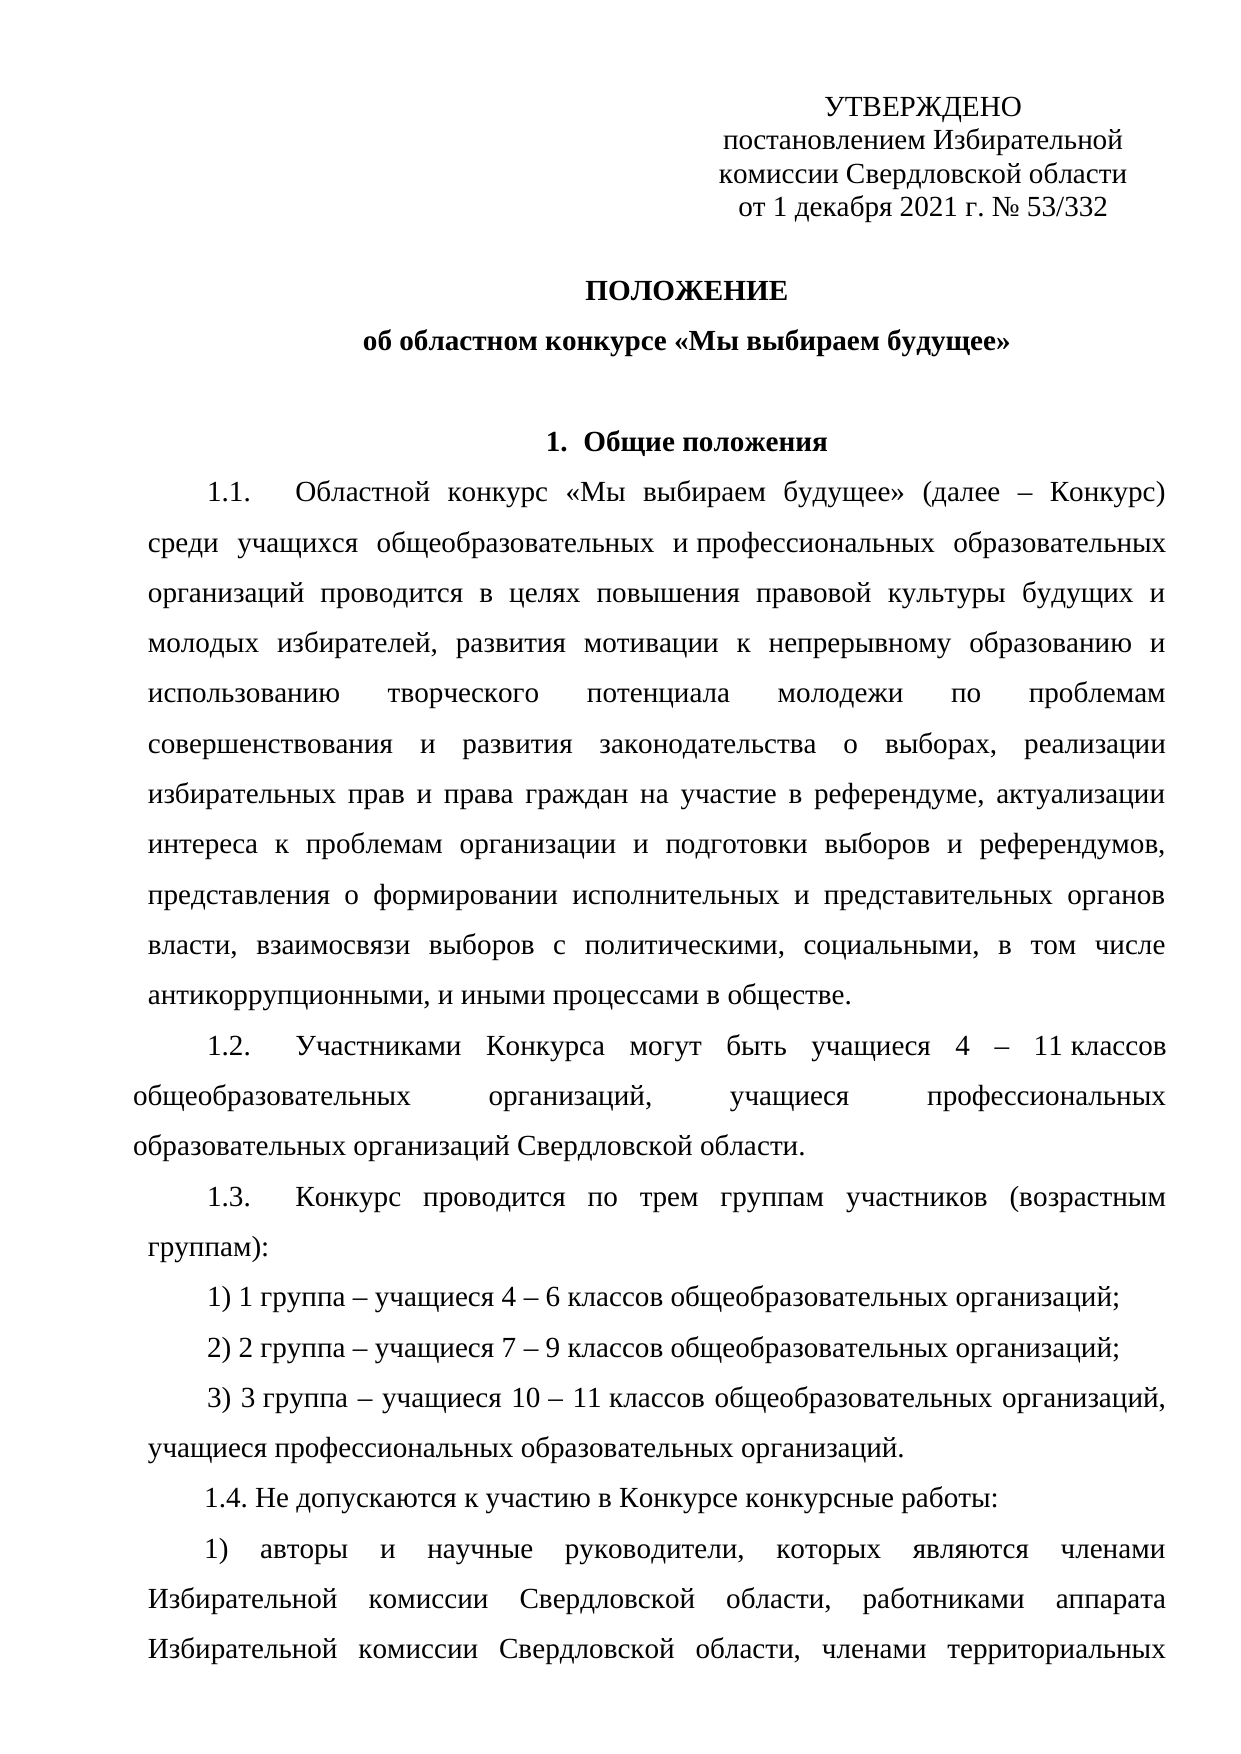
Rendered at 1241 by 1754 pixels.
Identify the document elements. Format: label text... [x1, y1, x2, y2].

text УТВЕРЖДЕНО [679, 89, 1167, 122]
text 1) 1 группа – учащиеся 4 – 6 классов общеобразовательных организаций; [148, 1279, 1167, 1313]
text 1.4. Не допускаются к участию в Конкурсе конкурсные работы: [148, 1481, 1167, 1514]
text 3) 3 группа – учащиеся 10 – 11 классов общеобразовательных организаций, учащиеся профессиональных образовательных организаций. [148, 1380, 1167, 1464]
text 2) 2 группа – учащиеся 7 – 9 классов общеобразовательных организаций; [148, 1330, 1167, 1363]
list Общие положения [207, 424, 1167, 458]
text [148, 1531, 1167, 1665]
list Конкурс проводится по трем группам участников (возрастным группам): [148, 1179, 1167, 1263]
text от 1 декабря 2021 г. № 53/332 [679, 189, 1167, 223]
list Областной конкурс «Мы выбираем будущее» (далее – Конкурс) среди учащихся общеобразовательных и профессиональных образовательных организаций проводится в целях повышения правовой культуры будущих и молодых избирателей, развития мотивации к непрерывному образованию и использованию творческого потенциала молодежи по проблемам совершенствования и развития законодательства о выборах, реализации избирательных прав и права граждан на участие в референдуме, актуализации интереса к проблемам организации и подготовки выборов и референдумов, представления о формировании исполнительных и представительных органов власти, взаимосвязи выборов с политическими, социальными, в том числе антикоррупционными, и иными процессами в обществе. [148, 474, 1167, 1011]
list Участниками Конкурса могут быть учащиеся 4 – 11 классов общеобразовательных организаций, учащиеся профессиональных образовательных организаций Свердловской области. [133, 1028, 1167, 1162]
text ПОЛОЖЕНИЕ [148, 273, 1167, 307]
text об областном конкурсе «Мы выбираем будущее» [148, 323, 1167, 357]
text постановлением Избирательной комиссии Свердловской области [679, 122, 1167, 189]
